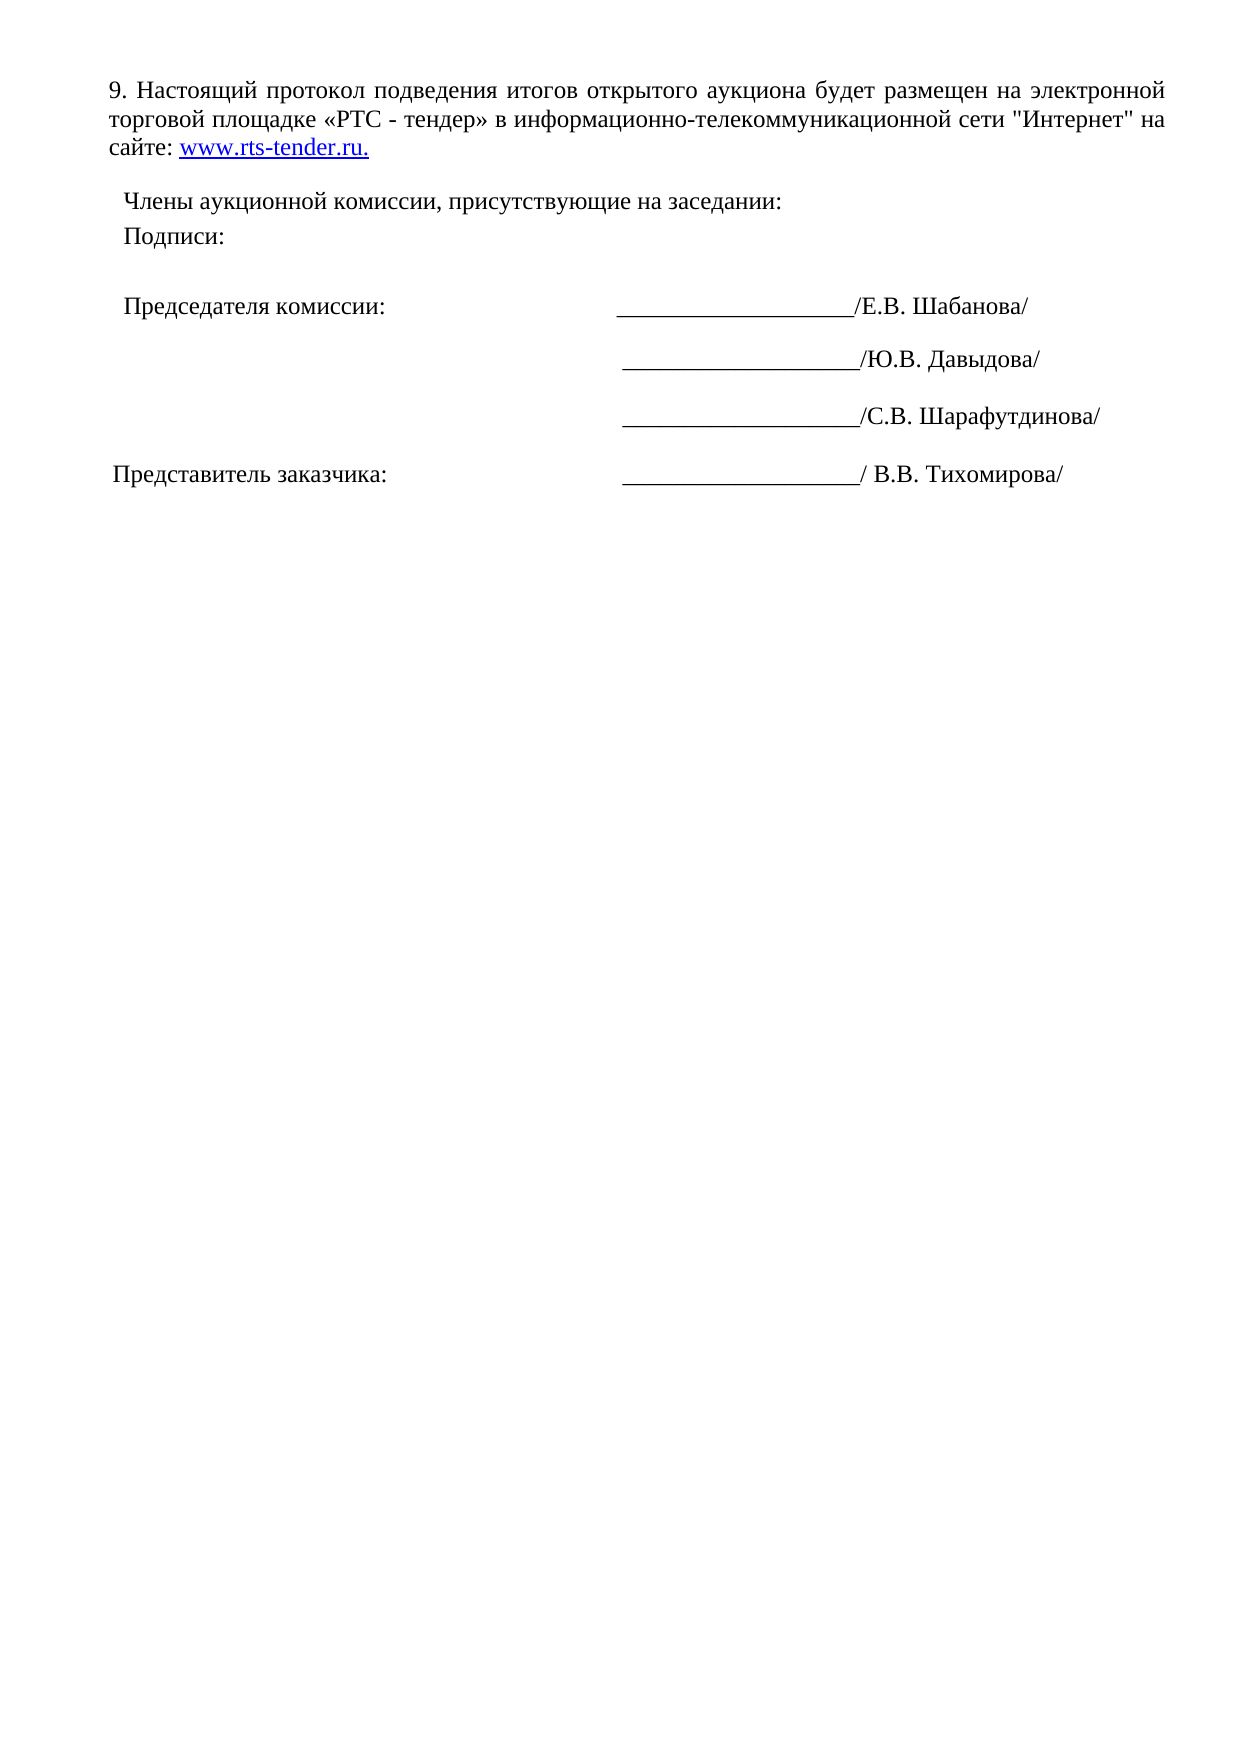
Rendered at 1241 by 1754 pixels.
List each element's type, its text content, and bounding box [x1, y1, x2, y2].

subtitle Члены аукционной комиссии, присутствующие на заседании: [123, 186, 1167, 215]
text ___________________/Ю.В. Давыдова/ [566, 344, 1167, 373]
text Председателя комиссии: ___________________/Е.В. Шабанова/ [123, 291, 1167, 320]
text Представитель заказчика: ___________________/ В.В. Тихомирова/ [94, 459, 1167, 488]
text 9. Настоящий протокол подведения итогов открытого аукциона будет размещен на электронной торговой площадке «РТС - тендер» в информационно-телекоммуникационной сети "Интернет" на сайте: www.rts-tender.ru. [108, 75, 1167, 161]
text Подписи: [123, 221, 1167, 250]
text ___________________/С.В. Шарафутдинова/ [566, 401, 1167, 430]
